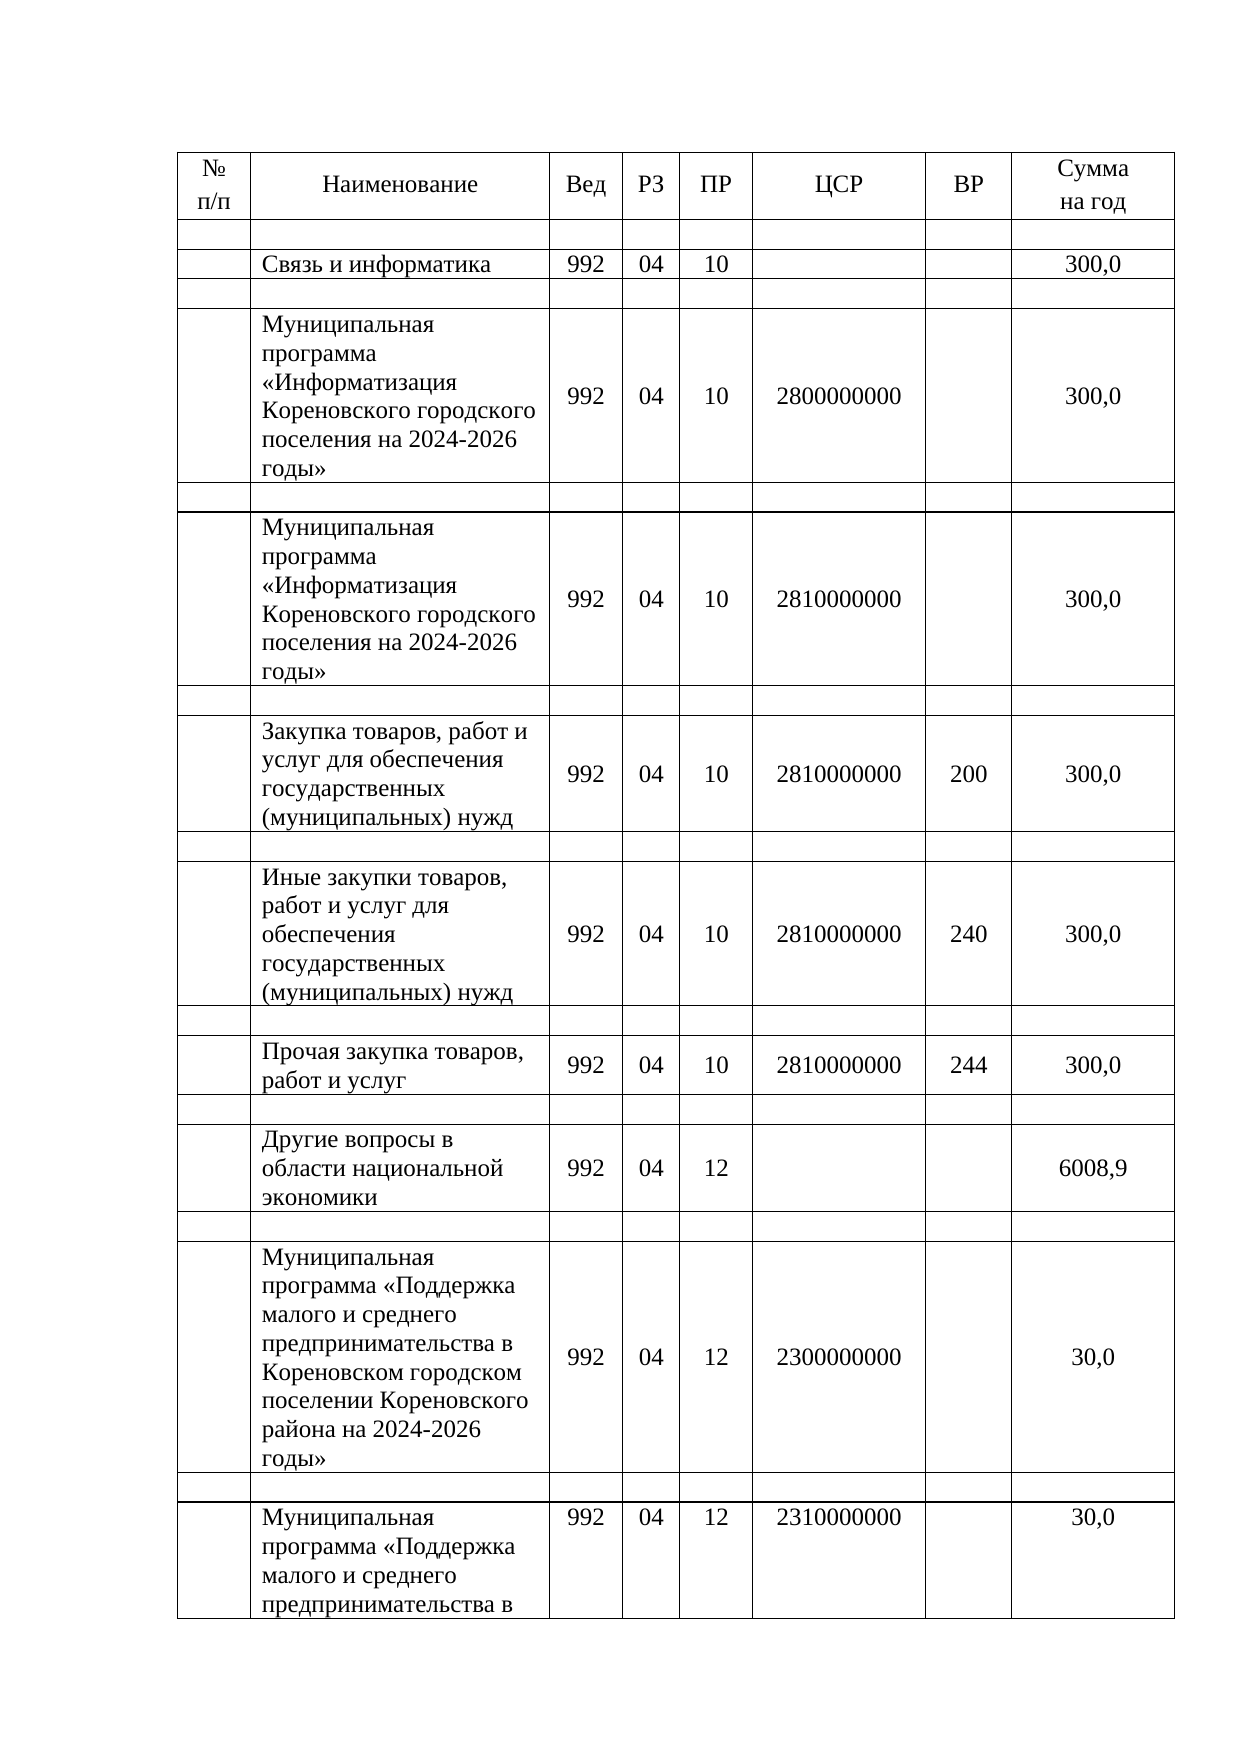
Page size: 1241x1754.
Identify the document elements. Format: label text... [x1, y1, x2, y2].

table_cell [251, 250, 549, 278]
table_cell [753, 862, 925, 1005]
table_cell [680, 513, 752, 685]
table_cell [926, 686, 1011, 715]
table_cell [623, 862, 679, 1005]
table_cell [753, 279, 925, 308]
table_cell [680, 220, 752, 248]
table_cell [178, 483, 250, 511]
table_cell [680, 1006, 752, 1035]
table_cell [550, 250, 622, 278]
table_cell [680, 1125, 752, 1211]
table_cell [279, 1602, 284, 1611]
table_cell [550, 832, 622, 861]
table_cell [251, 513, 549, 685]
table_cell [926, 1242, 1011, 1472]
table_header Вед [550, 153, 622, 219]
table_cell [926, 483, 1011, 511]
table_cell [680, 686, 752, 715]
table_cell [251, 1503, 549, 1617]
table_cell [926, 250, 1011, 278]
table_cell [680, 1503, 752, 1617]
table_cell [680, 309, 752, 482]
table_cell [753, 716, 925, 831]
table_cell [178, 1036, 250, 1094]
table_header ПР [680, 153, 752, 219]
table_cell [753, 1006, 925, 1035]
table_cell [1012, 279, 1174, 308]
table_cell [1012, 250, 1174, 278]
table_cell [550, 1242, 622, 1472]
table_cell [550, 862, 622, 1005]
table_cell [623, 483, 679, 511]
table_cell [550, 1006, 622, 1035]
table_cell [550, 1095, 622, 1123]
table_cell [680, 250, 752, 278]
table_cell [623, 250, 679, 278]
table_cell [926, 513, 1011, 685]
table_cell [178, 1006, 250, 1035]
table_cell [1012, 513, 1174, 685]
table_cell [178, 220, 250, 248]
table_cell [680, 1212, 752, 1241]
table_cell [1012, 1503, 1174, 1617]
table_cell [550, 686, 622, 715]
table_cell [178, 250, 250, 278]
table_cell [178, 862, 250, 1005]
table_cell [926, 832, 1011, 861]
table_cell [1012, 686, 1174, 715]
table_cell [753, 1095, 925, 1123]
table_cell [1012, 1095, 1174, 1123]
table_header Наименование [251, 153, 549, 219]
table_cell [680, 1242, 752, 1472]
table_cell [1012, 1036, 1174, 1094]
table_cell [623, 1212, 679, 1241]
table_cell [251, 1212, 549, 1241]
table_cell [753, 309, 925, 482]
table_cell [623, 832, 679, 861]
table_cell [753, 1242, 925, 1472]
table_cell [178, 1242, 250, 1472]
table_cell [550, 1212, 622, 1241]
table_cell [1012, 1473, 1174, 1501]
table_header Сумма на год [1012, 153, 1174, 219]
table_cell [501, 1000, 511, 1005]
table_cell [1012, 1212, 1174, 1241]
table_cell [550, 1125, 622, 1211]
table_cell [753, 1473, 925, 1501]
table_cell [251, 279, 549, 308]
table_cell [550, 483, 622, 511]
table_header РЗ [623, 153, 679, 219]
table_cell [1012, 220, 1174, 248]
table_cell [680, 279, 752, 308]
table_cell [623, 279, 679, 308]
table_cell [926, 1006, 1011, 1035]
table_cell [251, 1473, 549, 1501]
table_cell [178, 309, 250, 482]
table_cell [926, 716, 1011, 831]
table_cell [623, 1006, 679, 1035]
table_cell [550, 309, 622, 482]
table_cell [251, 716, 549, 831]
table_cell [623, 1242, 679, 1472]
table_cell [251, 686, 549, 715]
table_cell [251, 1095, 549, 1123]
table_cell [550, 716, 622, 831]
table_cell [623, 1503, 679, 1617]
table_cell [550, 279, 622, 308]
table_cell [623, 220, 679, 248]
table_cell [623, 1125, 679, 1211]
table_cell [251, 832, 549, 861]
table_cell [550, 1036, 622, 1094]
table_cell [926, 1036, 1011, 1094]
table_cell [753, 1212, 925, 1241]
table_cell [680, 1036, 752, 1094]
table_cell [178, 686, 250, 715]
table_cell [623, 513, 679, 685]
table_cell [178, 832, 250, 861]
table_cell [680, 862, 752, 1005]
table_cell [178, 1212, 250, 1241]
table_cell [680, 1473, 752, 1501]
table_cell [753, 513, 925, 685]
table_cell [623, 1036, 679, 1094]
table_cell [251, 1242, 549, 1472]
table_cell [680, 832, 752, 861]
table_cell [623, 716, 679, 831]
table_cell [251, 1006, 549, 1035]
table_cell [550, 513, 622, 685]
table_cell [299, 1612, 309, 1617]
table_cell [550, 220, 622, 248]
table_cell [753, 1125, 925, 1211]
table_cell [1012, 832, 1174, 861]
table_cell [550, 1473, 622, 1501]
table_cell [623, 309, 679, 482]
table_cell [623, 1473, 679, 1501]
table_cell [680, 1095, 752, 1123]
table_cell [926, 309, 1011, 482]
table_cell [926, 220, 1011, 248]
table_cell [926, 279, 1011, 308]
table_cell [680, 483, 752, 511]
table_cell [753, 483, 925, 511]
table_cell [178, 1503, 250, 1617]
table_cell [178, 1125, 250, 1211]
table_header № п/п [178, 153, 250, 219]
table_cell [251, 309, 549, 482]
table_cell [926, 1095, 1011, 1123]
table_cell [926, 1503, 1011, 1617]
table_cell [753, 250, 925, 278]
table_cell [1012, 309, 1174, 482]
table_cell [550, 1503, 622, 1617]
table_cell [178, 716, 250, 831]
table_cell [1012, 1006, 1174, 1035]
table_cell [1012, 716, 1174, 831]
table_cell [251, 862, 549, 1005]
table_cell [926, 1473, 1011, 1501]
table_header ЦСР [753, 153, 925, 219]
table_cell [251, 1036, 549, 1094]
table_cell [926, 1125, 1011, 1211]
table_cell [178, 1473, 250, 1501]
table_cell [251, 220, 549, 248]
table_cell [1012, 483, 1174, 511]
table_header ВР [926, 153, 1011, 219]
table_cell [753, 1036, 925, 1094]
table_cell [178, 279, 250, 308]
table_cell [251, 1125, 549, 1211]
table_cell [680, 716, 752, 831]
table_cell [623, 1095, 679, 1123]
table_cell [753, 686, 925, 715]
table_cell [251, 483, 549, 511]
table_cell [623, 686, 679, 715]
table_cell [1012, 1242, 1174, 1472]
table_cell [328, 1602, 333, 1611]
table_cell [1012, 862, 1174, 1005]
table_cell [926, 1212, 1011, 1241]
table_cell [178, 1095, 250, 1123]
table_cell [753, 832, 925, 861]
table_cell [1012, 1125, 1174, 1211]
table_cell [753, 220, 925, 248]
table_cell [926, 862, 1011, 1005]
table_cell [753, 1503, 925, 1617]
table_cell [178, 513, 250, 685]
